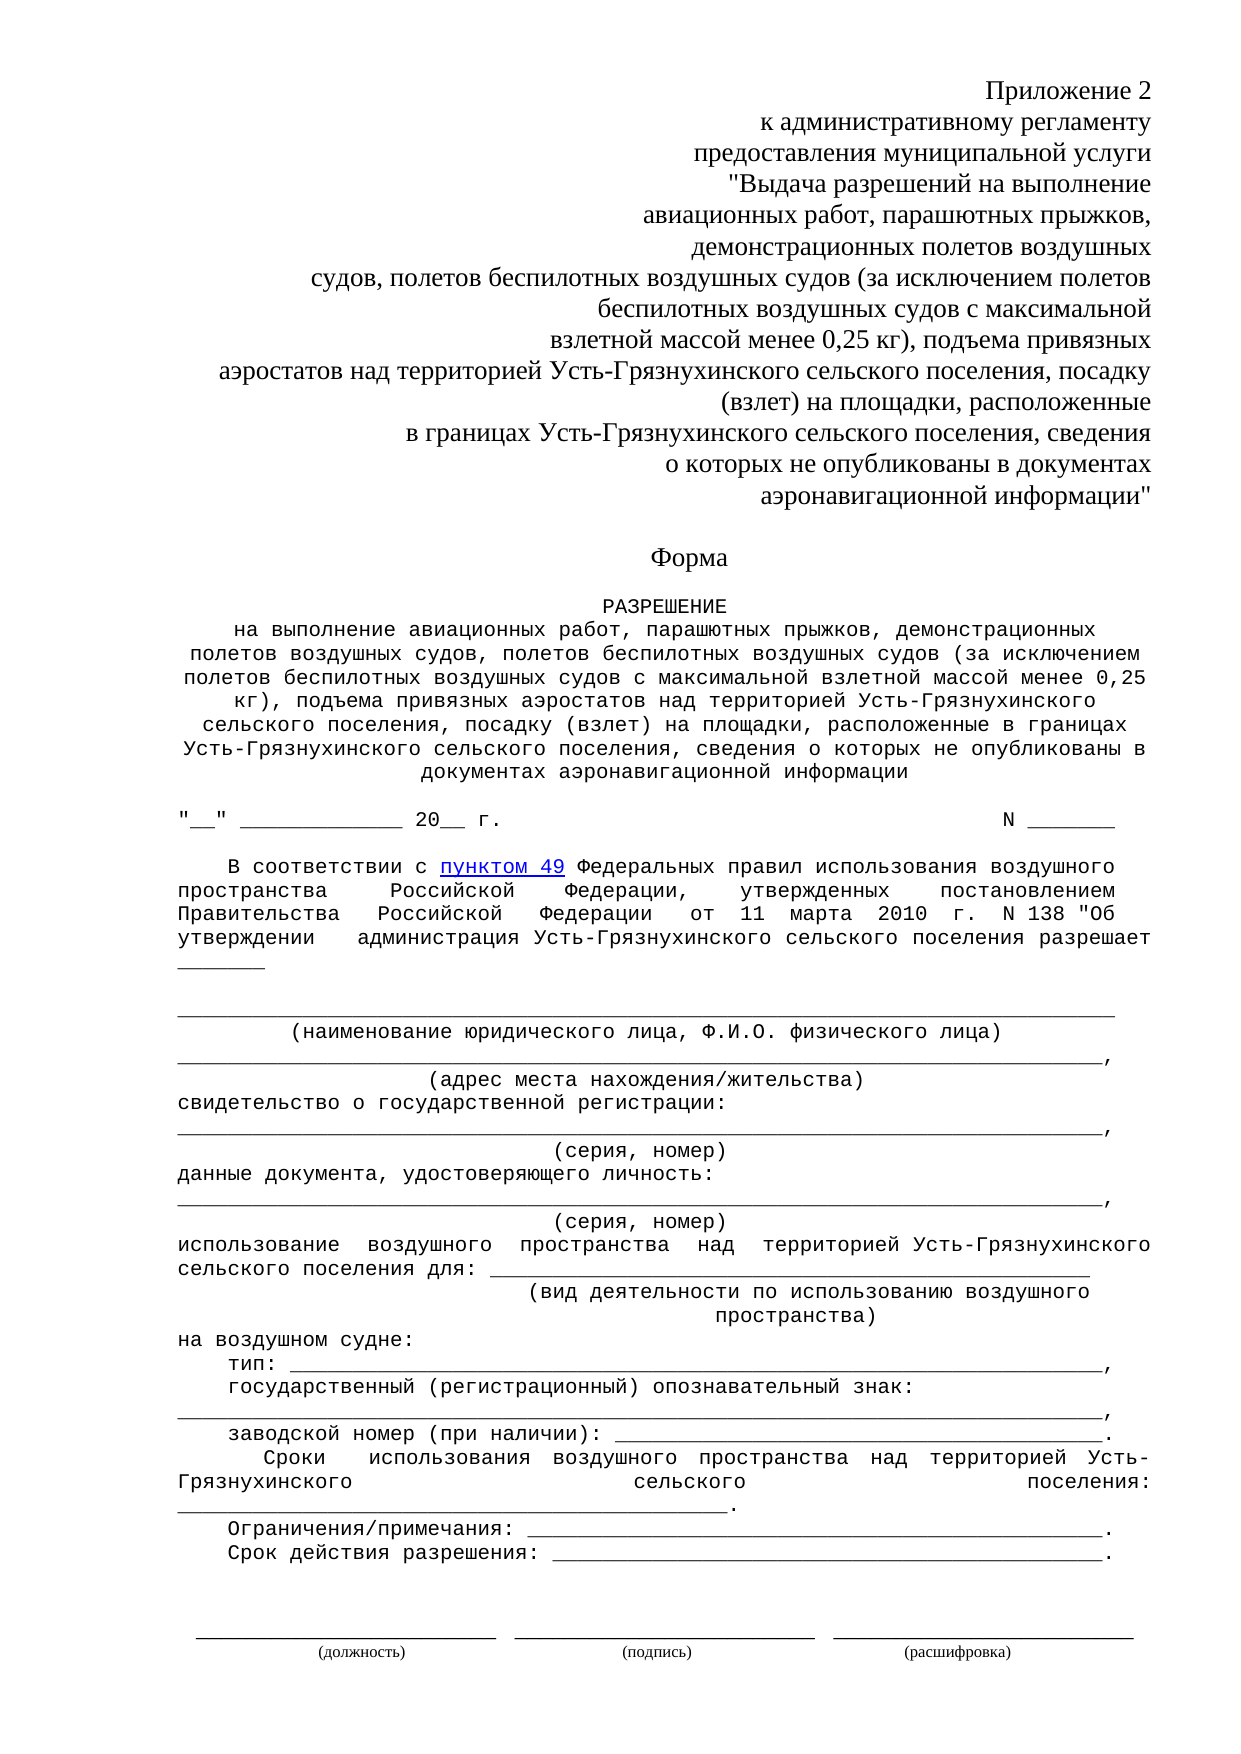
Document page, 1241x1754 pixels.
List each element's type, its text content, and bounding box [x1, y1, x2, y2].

text полетов воздушных судов, полетов беспилотных воздушных судов (за исключением полетов беспилотных воздушных судов с максимальной взлетной массой менее 0,25 кг), подъема привязных аэростатов над территорией Усть-Грязнухинского сельского поселения, посадку (взлет) на площадки, расположенные в границах Усть-Грязнухинского сельского поселения, сведения о которых не опубликованы в документах аэронавигационной информации [177, 643, 1152, 785]
text __________________________________________________________________________, [177, 1187, 1152, 1211]
text "__" _____________ 20__ г. N _______ [177, 809, 1152, 832]
text на выполнение авиационных работ, парашютных прыжков, демонстрационных [177, 619, 1152, 643]
text на воздушном судне: [177, 1329, 1152, 1352]
text заводской номер (при наличии): _______________________________________. [177, 1423, 1152, 1447]
text (наименование юридического лица, Ф.И.О. физического лица) [177, 1021, 1152, 1045]
text Срок действия разрешения: ____________________________________________. [177, 1542, 1152, 1565]
text государственный (регистрационный) опознавательный знак: [177, 1376, 1152, 1400]
text тип: _________________________________________________________________, [177, 1352, 1152, 1376]
text демонстрационных полетов воздушных [177, 229, 1152, 261]
text утверждении администрация Усть-Грязнухинского сельского поселения разрешает _______ [177, 927, 1152, 974]
text к административному регламенту [177, 105, 1152, 136]
text __________________________________________________________________________, [177, 1045, 1152, 1069]
text пространства) [177, 1305, 1152, 1329]
text пространства Российской Федерации, утвержденных постановлением [177, 879, 1152, 903]
text аэростатов над территорией Усть-Грязнухинского сельского поселения, посадку [177, 354, 1152, 385]
text Ограничения/примечания: ______________________________________________. [177, 1518, 1152, 1542]
text в границах Усть-Грязнухинского сельского поселения, сведения [177, 416, 1152, 448]
text предоставления муниципальной услуги [177, 136, 1152, 167]
text Приложение 2 [177, 74, 1152, 105]
text использование воздушного пространства над территорией Усть-Грязнухинского сельского поселения для: ________________________________________________ [177, 1234, 1152, 1282]
text данные документа, удостоверяющего личность: [177, 1163, 1152, 1187]
text судов, полетов беспилотных воздушных судов (за исключением полетов беспилотных воздушных судов с максимальной [177, 261, 1152, 323]
text взлетной массой менее 0,25 кг), подъема привязных [177, 323, 1152, 354]
text (взлет) на площадки, расположенные [177, 385, 1152, 416]
text о которых не опубликованы в документах [177, 448, 1152, 479]
text "Выдача разрешений на выполнение [177, 167, 1152, 198]
text свидетельство о государственной регистрации: [177, 1092, 1152, 1116]
text Сроки использования воздушного пространства над территорией Усть-Грязнухинского сельского поселения: ____________________________________________. [177, 1447, 1152, 1518]
text __________________________________________________________________________, [177, 1116, 1152, 1140]
text __________________________________________________________________________, [177, 1400, 1152, 1423]
text В соответствии с пунктом 49 Федеральных правил использования воздушного [177, 856, 1152, 879]
text (серия, номер) [177, 1140, 1152, 1163]
text Правительства Российской Федерации от 11 марта 2010 г. N 138 "Об [177, 903, 1152, 927]
text аэронавигационной информации" [177, 479, 1152, 510]
text Форма [177, 541, 1152, 572]
text РАЗРЕШЕНИЕ [177, 596, 1152, 619]
text ________________________ ________________________ ________________________ (должность) (подпись) (расшифровка) [177, 1613, 1152, 1661]
text (вид деятельности по использованию воздушного [177, 1282, 1152, 1305]
text авиационных работ, парашютных прыжков, [177, 198, 1152, 229]
text ___________________________________________________________________________ [177, 998, 1152, 1021]
text (серия, номер) [177, 1211, 1152, 1234]
text (адрес места нахождения/жительства) [177, 1069, 1152, 1092]
